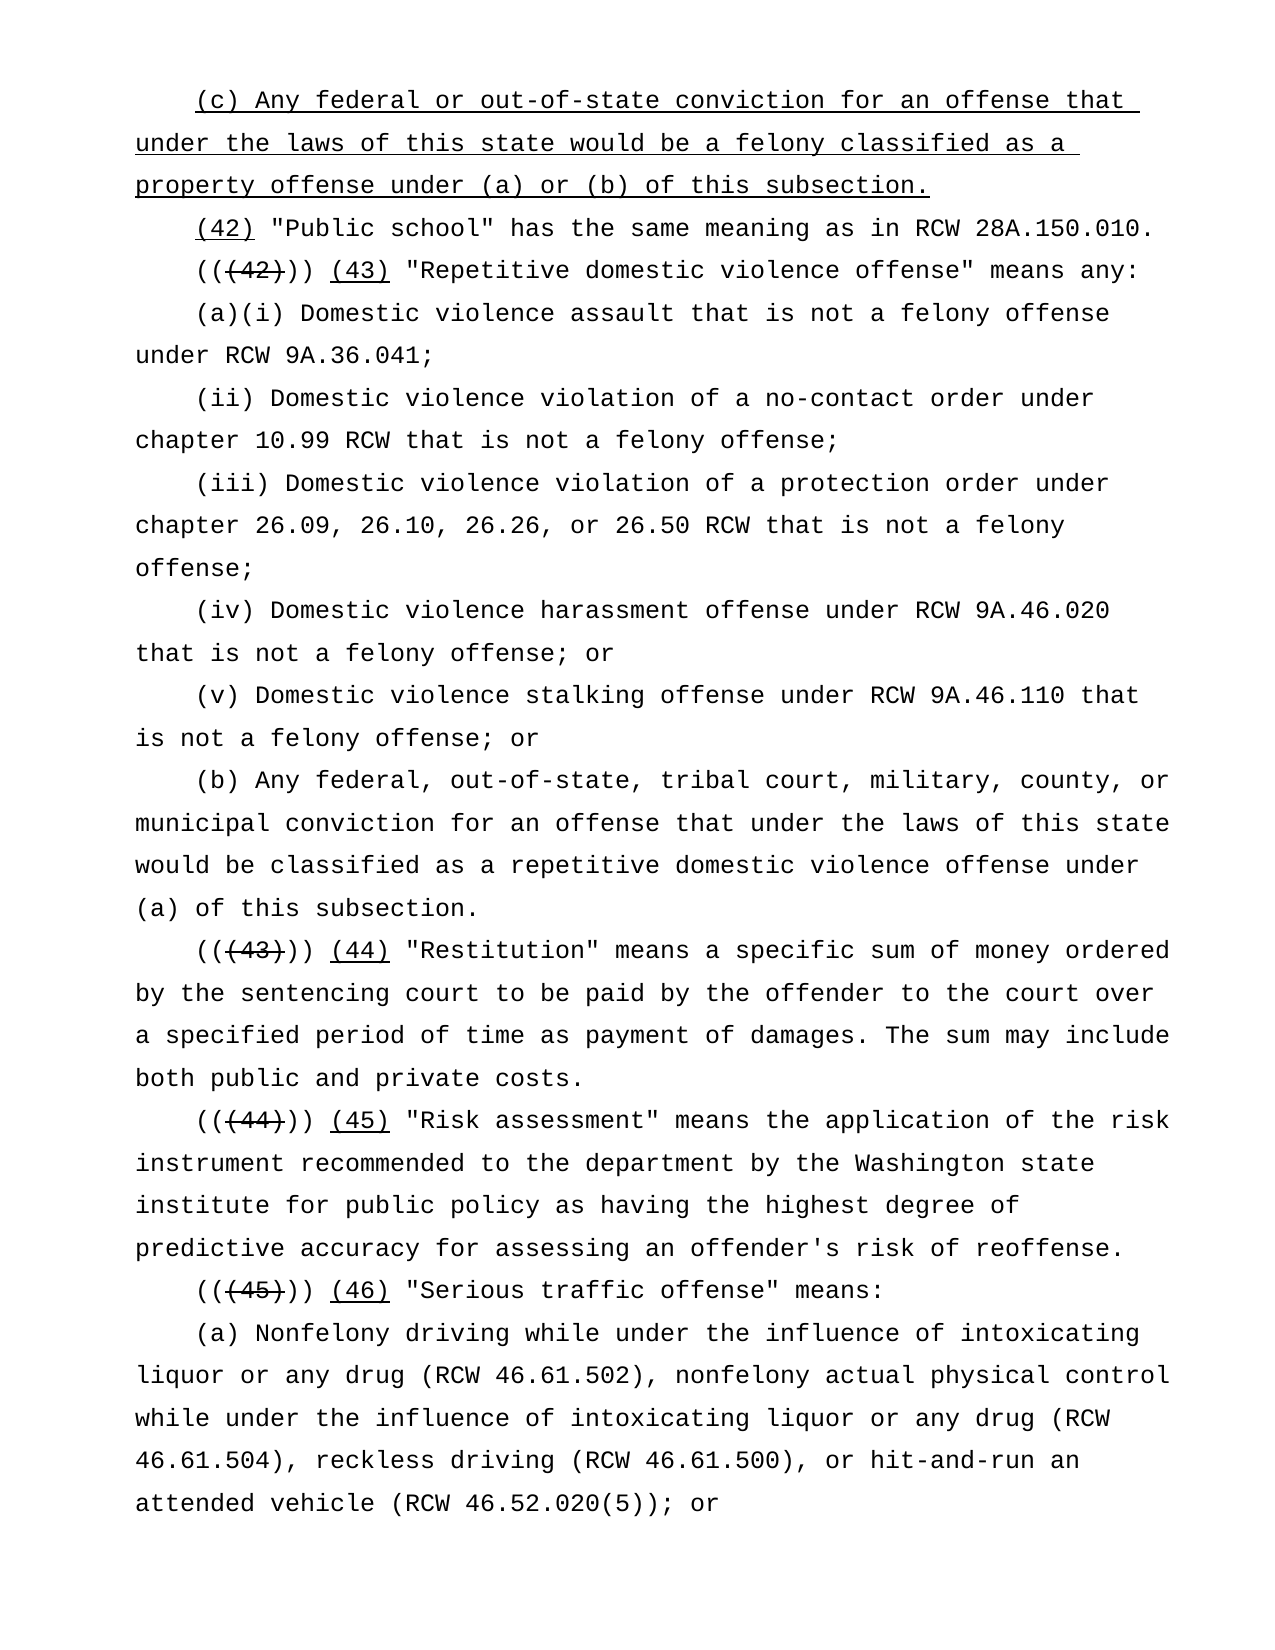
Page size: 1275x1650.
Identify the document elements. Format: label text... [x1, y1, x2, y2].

text (ii) Domestic violence violation of a no-contact order under chapter 10.99 RCW that is not a felony offense; [135, 372, 1170, 457]
text (42) "Public school" has the same meaning as in RCW 28A.150.010. [135, 202, 1170, 245]
text (b) Any federal, out-of-state, tribal court, military, county, or municipal conviction for an offense that under the laws of this state would be classified as a repetitive domestic violence offense under (a) of this subsection. [135, 755, 1170, 925]
text (c) Any federal or out-of-state conviction for an offense that under the laws of this state would be a felony classified as a property offense under (a) or (b) of this subsection. [135, 75, 1170, 202]
text (a)(i) Domestic violence assault that is not a felony offense under RCW 9A.36.041; [135, 287, 1170, 372]
text (((43))) (44) "Restitution" means a specific sum of money ordered by the sentencing court to be paid by the offender to the court over a specified period of time as payment of damages. The sum may include both public and private costs. [135, 925, 1170, 1095]
text (((42))) (43) "Repetitive domestic violence offense" means any: [135, 245, 1170, 287]
text (iii) Domestic violence violation of a protection order under chapter 26.09, 26.10, 26.26, or 26.50 RCW that is not a felony offense; [135, 457, 1170, 585]
text (v) Domestic violence stalking offense under RCW 9A.46.110 that is not a felony offense; or [135, 670, 1170, 755]
text (iv) Domestic violence harassment offense under RCW 9A.46.020 that is not a felony offense; or [135, 585, 1170, 670]
text (((45))) (46) "Serious traffic offense" means: [135, 1265, 1170, 1307]
text (a) Nonfelony driving while under the influence of intoxicating liquor or any drug (RCW 46.61.502), nonfelony actual physical control while under the influence of intoxicating liquor or any drug (RCW 46.61.504), reckless driving (RCW 46.61.500), or hit-and-run an attended vehicle (RCW 46.52.020(5)); or [135, 1307, 1170, 1520]
text (((44))) (45) "Risk assessment" means the application of the risk instrument recommended to the department by the Washington state institute for public policy as having the highest degree of predictive accuracy for assessing an offender's risk of reoffense. [135, 1095, 1170, 1265]
